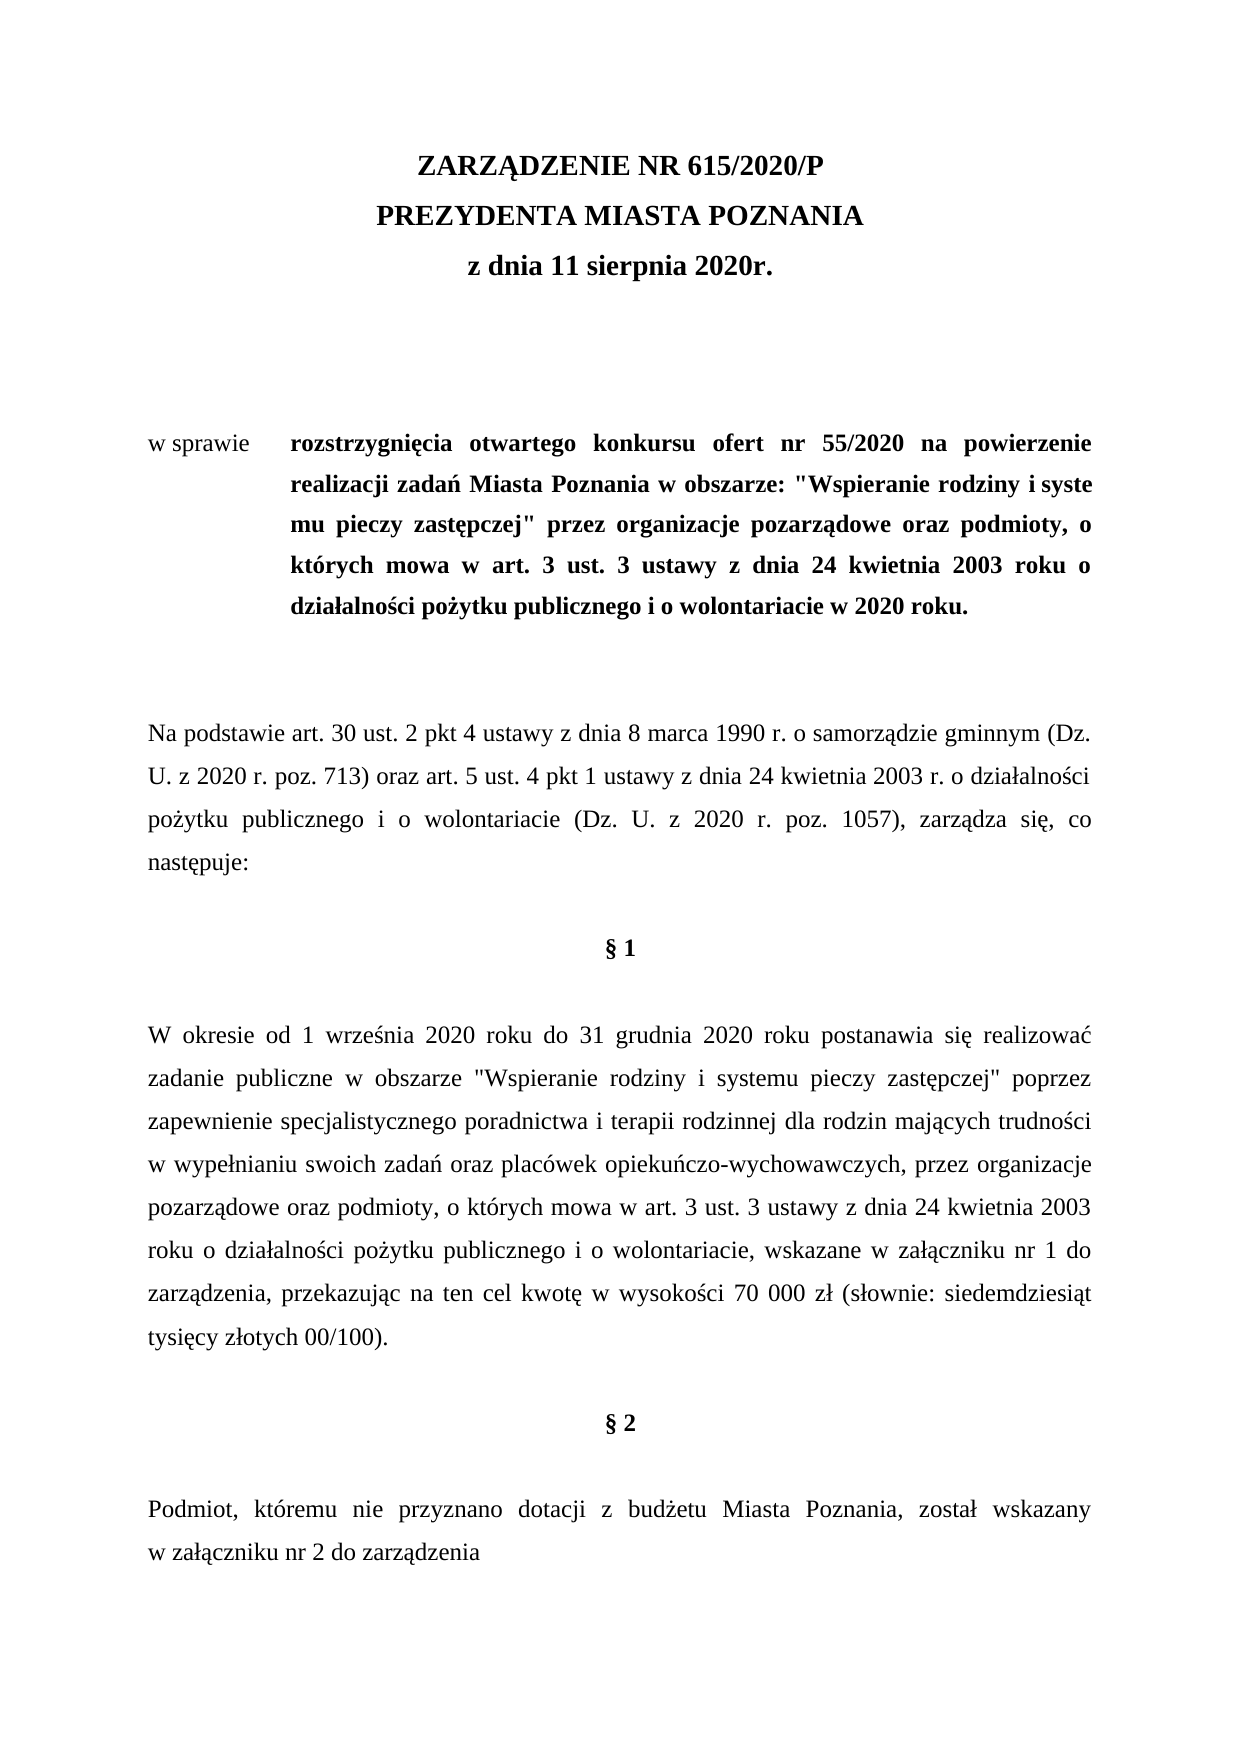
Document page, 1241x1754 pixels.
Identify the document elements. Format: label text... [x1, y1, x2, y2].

text § 2 [148, 1408, 1093, 1437]
table_header rozstrzygnięcia otwartego konkursu ofert nr 55/2020 na powierzenie realizacji zadań Miasta Poznania w obszarze: "Wspieranie rodziny i systemu pieczy zastępczej" przez organizacje pozarządowe oraz podmioty, o których mowa w art. 3 ust. 3 ustawy z dnia 24 kwietnia 2003 roku o działalności pożytku publicznego i o wolontariacie w 2020 roku. [279, 428, 1104, 632]
text z dnia 11 sierpnia 2020r. [148, 248, 1093, 282]
text § 1 [148, 933, 1093, 962]
table_header w sprawie [136, 428, 279, 632]
text Na podstawie art. 30 ust. 2 pkt 4 ustawy z dnia 8 marca 1990 r. o samorządzie gminnym (Dz. U. z 2020 r. poz. 713) oraz art. 5 ust. 4 pkt 1 ustawy z dnia 24 kwietnia 2003 r. o działalności pożytku publicznego i o wolontariacie (Dz. U. z 2020 r. poz. 1057), zarządza się, co następuje: [148, 718, 1093, 876]
subtitle ZARZĄDZENIE NR [148, 148, 1093, 181]
subtitle PREZYDENTA MIASTA POZNANIA [148, 198, 1093, 231]
text Podmiot, któremu nie przyznano dotacji z budżetu Miasta Poznania, został wskazany w załączniku nr 2 do zarządzenia [148, 1494, 1093, 1566]
text W okresie od 1 września 2020 roku do 31 grudnia 2020 roku postanawia się realizować zadanie publiczne w obszarze "Wspieranie rodziny i systemu pieczy zastępczej" poprzez zapewnienie specjalistycznego poradnictwa i terapii rodzinnej dla rodzin mających trudności w wypełnianiu swoich zadań oraz placówek opiekuńczo-wychowawczych, przez organizacje pozarządowe oraz podmioty, o których mowa w art. 3 ust. 3 ustawy z dnia 24 kwietnia 2003 roku o działalności pożytku publicznego i o wolontariacie, wskazane w załączniku nr 1 do zarządzenia, przekazując na ten cel kwotę w wysokości 70 000 zł (słownie: siedemdziesiąt tysięcy złotych 00/100). [148, 1020, 1093, 1350]
